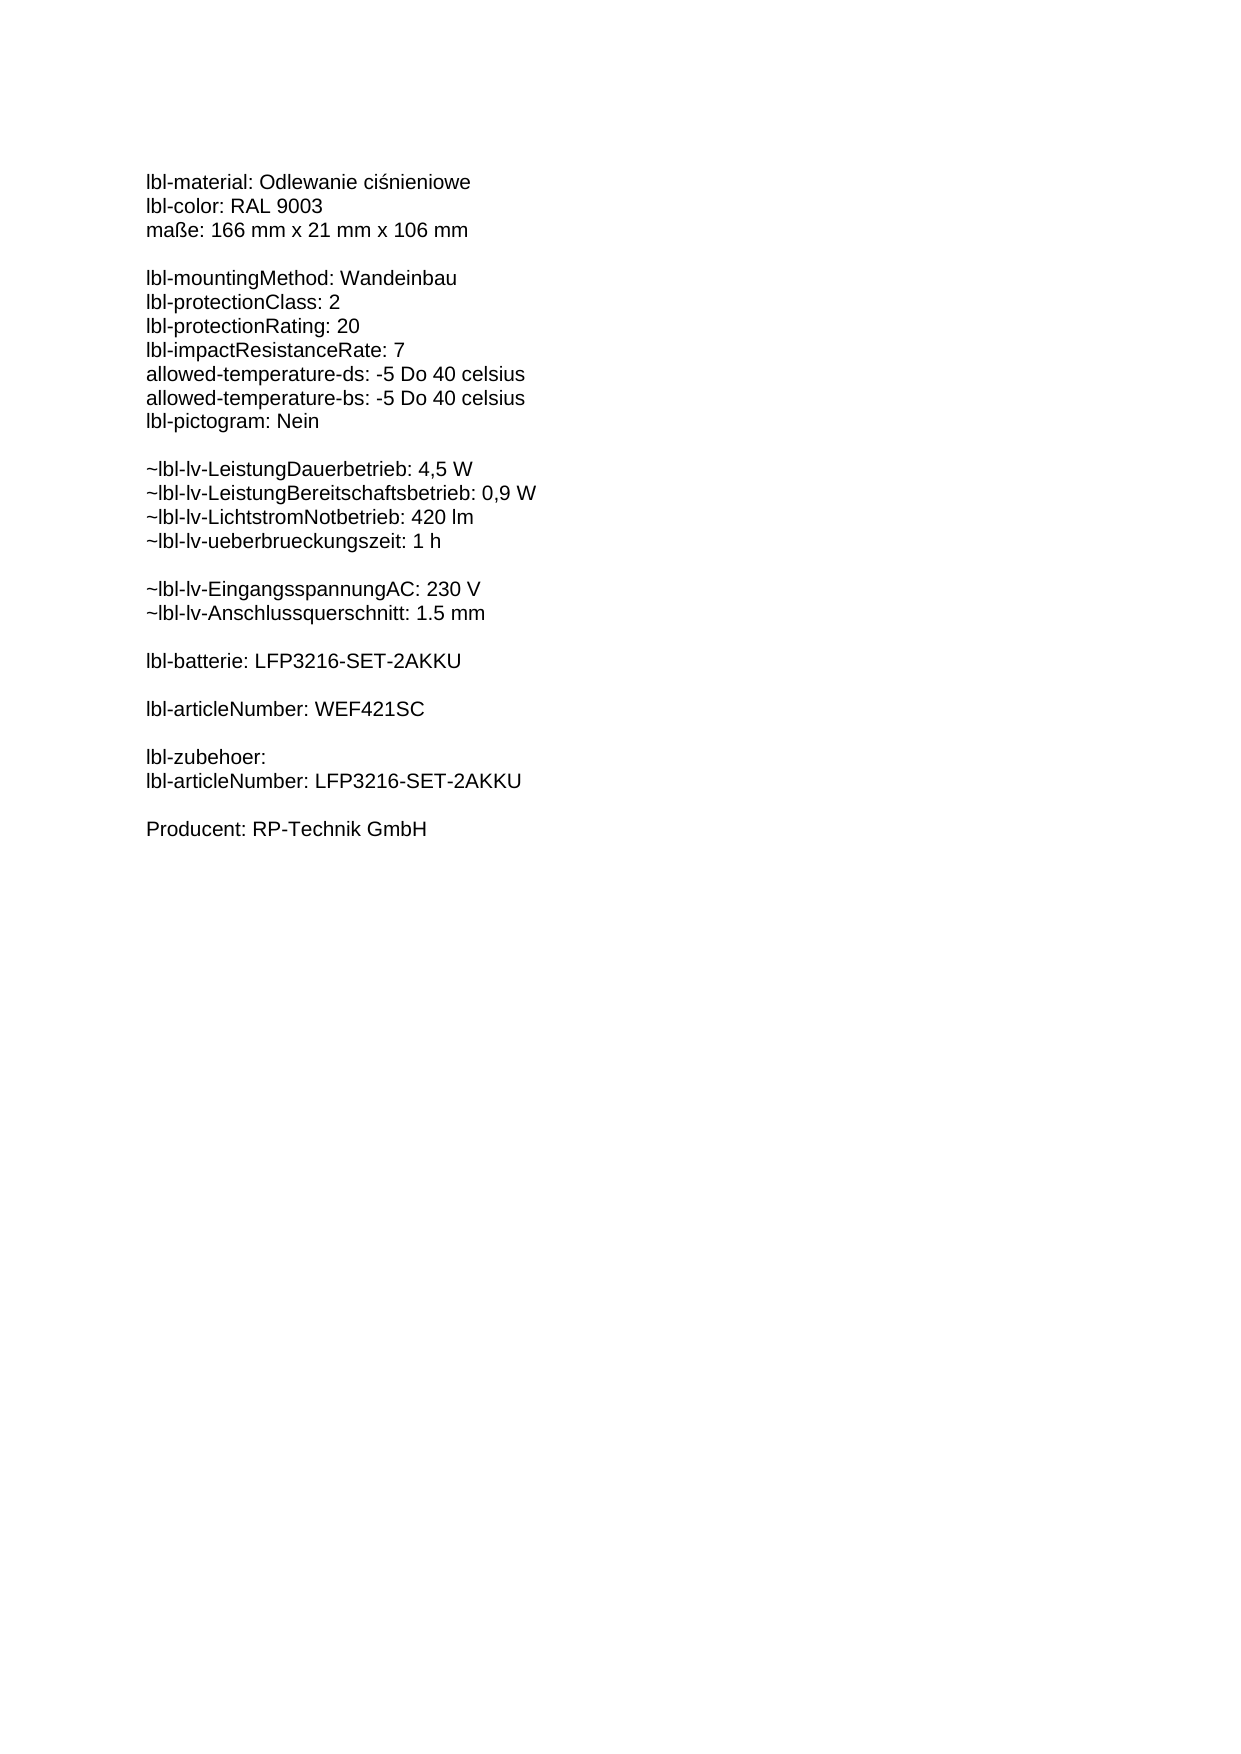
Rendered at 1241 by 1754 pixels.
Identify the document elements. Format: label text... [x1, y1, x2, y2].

text ~lbl-lv-LichtstromNotbetrieb: 420 lm [146, 505, 1094, 529]
text lbl-impactResistanceRate: 7 [146, 337, 1094, 361]
text allowed-temperature-bs: -5 Do 40 celsius [146, 385, 1094, 409]
text lbl-protectionClass: 2 [146, 289, 1094, 313]
text lbl-mountingMethod: Wandeinbau [146, 266, 1094, 289]
text ~lbl-lv-EingangsspannungAC: 230 V [146, 577, 1094, 601]
text lbl-batterie: LFP3216-SET-2AKKU [146, 649, 1094, 673]
text ~lbl-lv-LeistungDauerbetrieb: 4,5 W [146, 457, 1094, 481]
text ~lbl-lv-ueberbrueckungszeit: 1 h [146, 529, 1094, 553]
text lbl-color: RAL 9003 [146, 194, 1094, 218]
text lbl-zubehoer: [146, 745, 1094, 769]
text maße: 166 mm x 21 mm x 106 mm [146, 218, 1094, 242]
text lbl-articleNumber: WEF421SC [146, 697, 1094, 721]
text ~lbl-lv-LeistungBereitschaftsbetrieb: 0,9 W [146, 481, 1094, 505]
text ~lbl-lv-Anschlussquerschnitt: 1.5 mm [146, 601, 1094, 625]
text lbl-protectionRating: 20 [146, 313, 1094, 337]
text lbl-articleNumber: LFP3216-SET-2AKKU [146, 769, 1094, 793]
text allowed-temperature-ds: -5 Do 40 celsius [146, 361, 1094, 385]
text lbl-pictogram: Nein [146, 409, 1094, 433]
text lbl-material: Odlewanie ciśnieniowe [146, 170, 1094, 194]
text Producent: RP-Technik GmbH [146, 817, 1094, 841]
